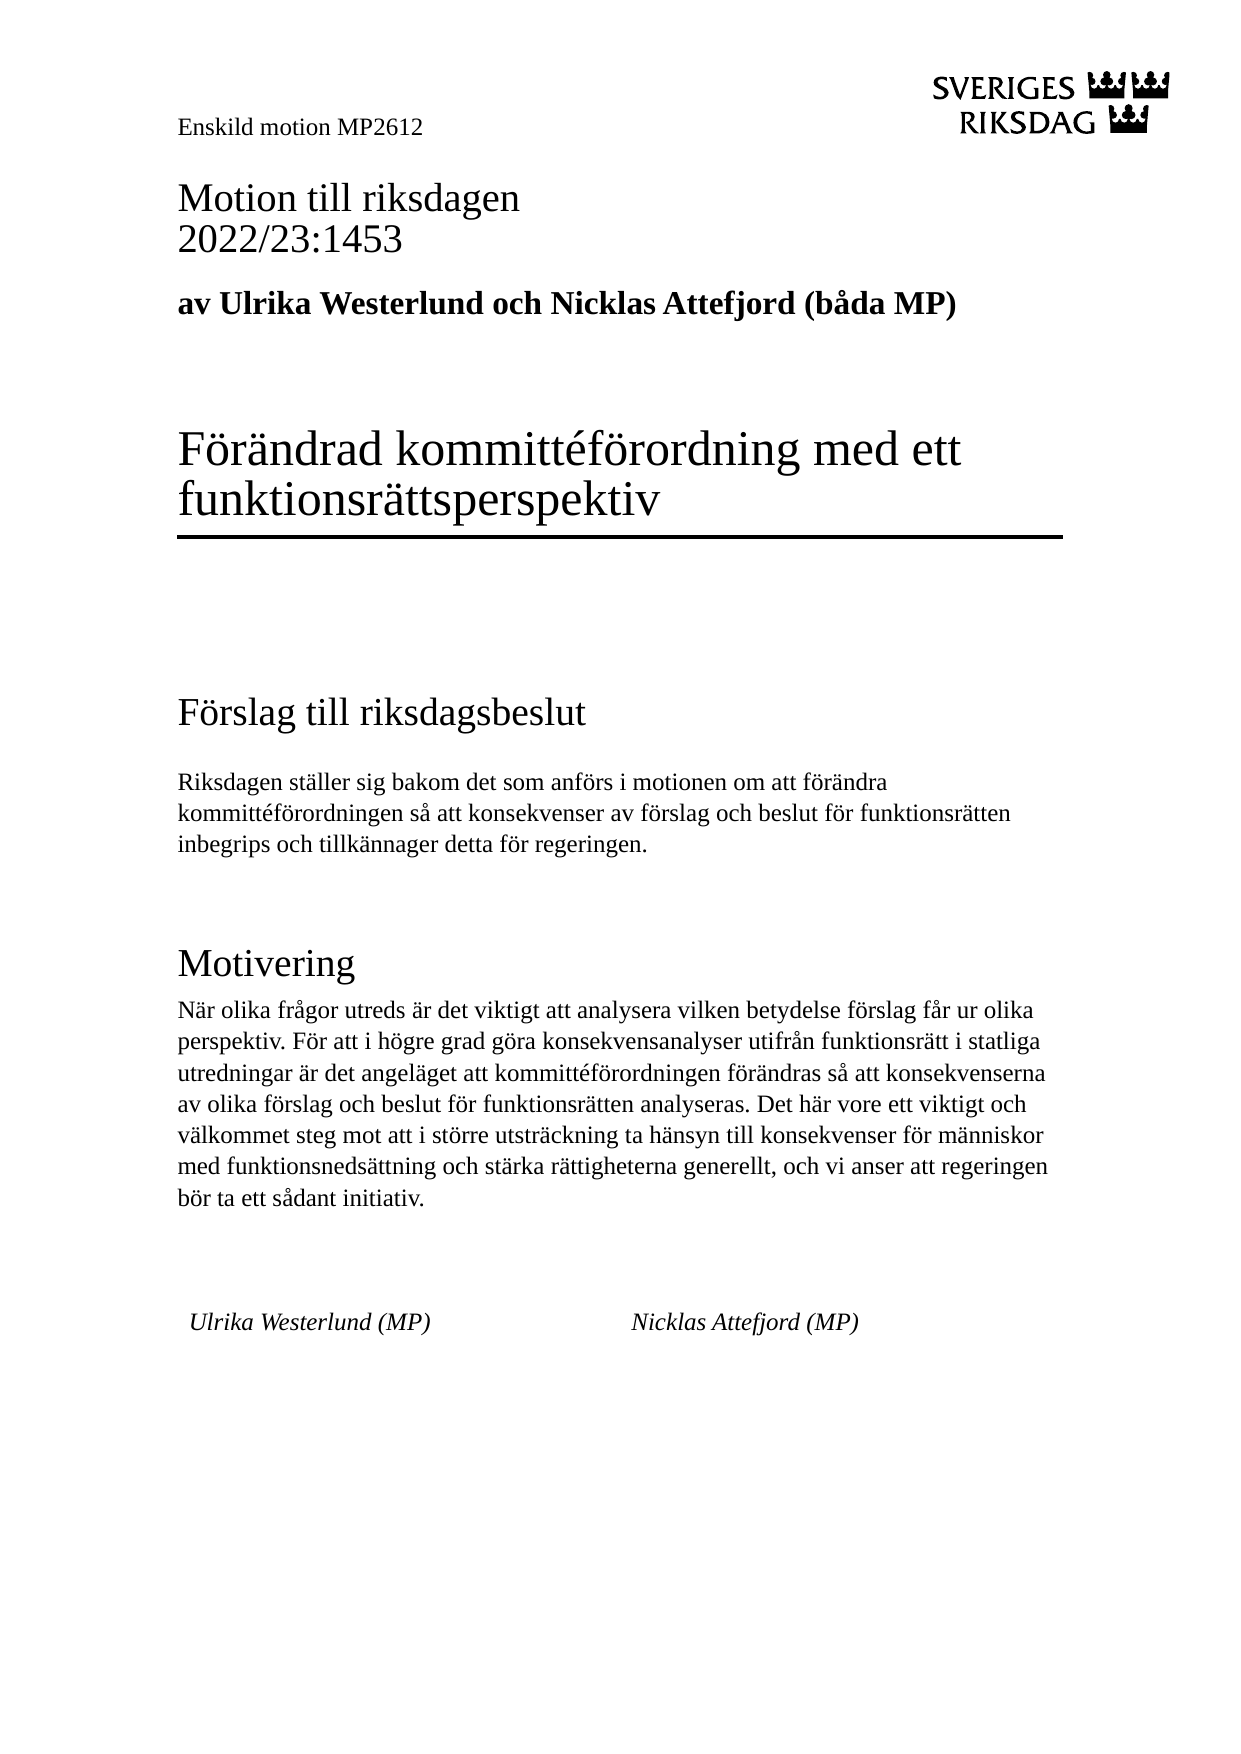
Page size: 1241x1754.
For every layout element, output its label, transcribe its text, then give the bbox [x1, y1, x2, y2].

text När olika frågor utreds är det viktigt att analysera vilken betydelse förslag får ur olika perspektiv. För att i högre grad göra konsekvensanalyser utifrån funktionsrätt i statliga utredningar är det angeläget att kommittéförordningen förändras så att konsekvenserna av olika förslag och beslut för funktionsrätten analyseras. Det här vore ett viktigt och välkommet steg mot att i större utsträckning ta hänsyn till konsekvenser för människor med funktionsnedsättning och stärka rättigheterna generellt, och vi anser att regeringen bör ta ett sådant initiativ. [177, 993, 1063, 1211]
table_header Nicklas Attefjord (MP) [620, 1274, 1063, 1343]
table_header Ulrika Westerlund (MP) [177, 1274, 620, 1343]
